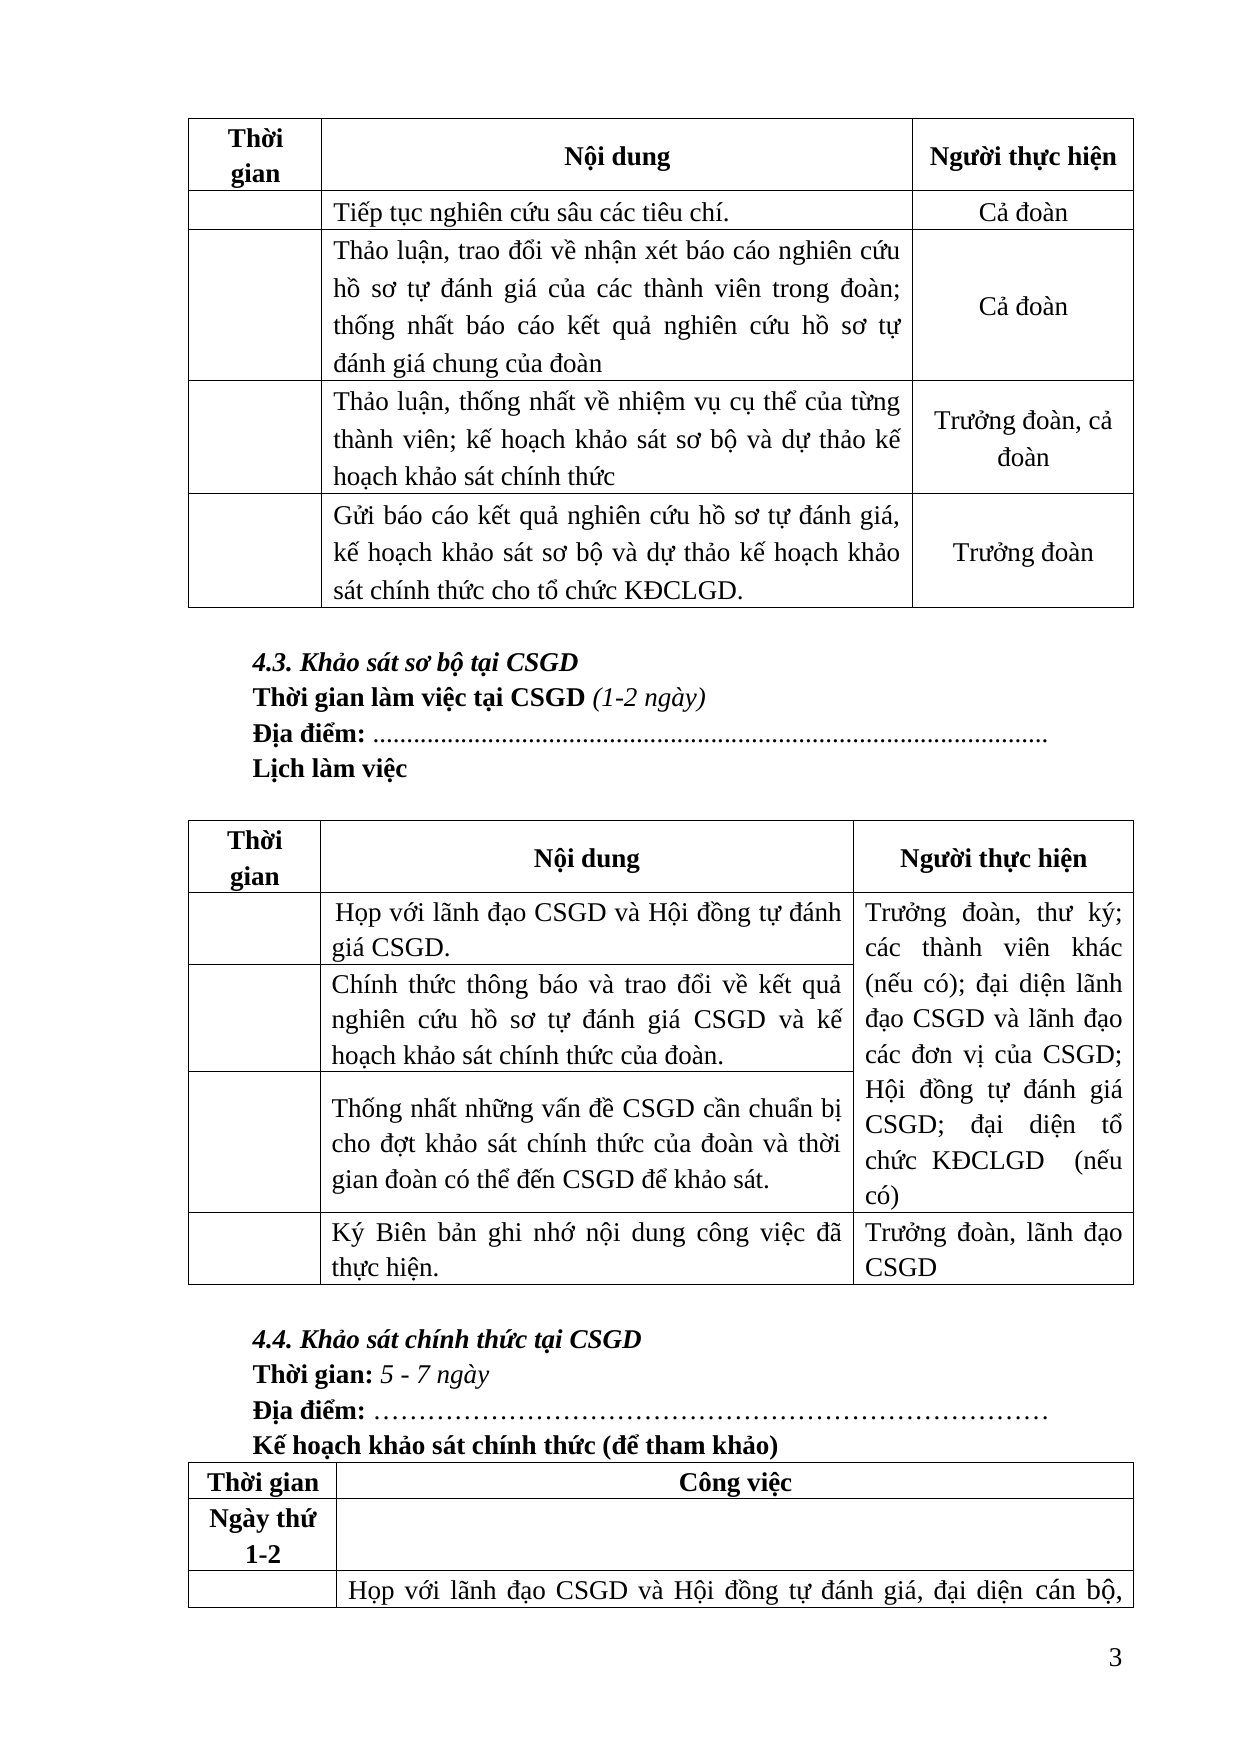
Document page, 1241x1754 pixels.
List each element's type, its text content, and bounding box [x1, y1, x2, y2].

text Thời gian làm việc tại CSGD (1-2 ngày) [177, 678, 1122, 714]
table_header Người thực hiện [913, 119, 1133, 190]
table_cell [189, 1571, 336, 1607]
table_header Người thực hiện [854, 821, 1133, 892]
table_cell Thảo luận, thống nhất về nhiệm vụ cụ thể của từng thành viên; kế hoạch khảo sát sơ bộ và dự thảo kế hoạch khảo sát chính thức [322, 381, 912, 493]
table_header Nội dung [321, 821, 853, 892]
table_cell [337, 1571, 1133, 1607]
table_cell Cả đoàn [913, 230, 1133, 379]
table_cell Tiếp tục nghiên cứu sâu các tiêu chí. [322, 191, 912, 228]
table_cell [189, 494, 321, 607]
table_cell [189, 1213, 320, 1284]
table_cell Trưởng đoàn, cả đoàn [913, 381, 1133, 493]
table_cell Trưởng đoàn, thư ký; các thành viên khác (nếu có); đại diện lãnh đạo CSGD và lãnh đạo các đơn vị của CSGD; Hội đồng tự đánh giá CSGD; đại diện tổ chức KĐCLGD (nếu có) [854, 893, 1133, 1212]
table_cell [189, 965, 320, 1071]
table_cell Ký Biên bản ghi nhớ nội dung công việc đã thực hiện. [321, 1213, 853, 1284]
table_cell Trưởng đoàn, lãnh đạo CSGD [854, 1213, 1133, 1284]
text 4.3. Khảo sát sơ bộ tại CSGD [177, 643, 1122, 678]
table_cell Trưởng đoàn [913, 494, 1133, 607]
table_cell [189, 381, 321, 493]
table_cell Cả đoàn [913, 191, 1133, 228]
text Địa điểm: ………………………………………………………………… [177, 1391, 1122, 1426]
table_cell Chính thức thông báo và trao đổi về kết quả nghiên cứu hồ sơ tự đánh giá CSGD và kế hoạch khảo sát chính thức của đoàn. [321, 965, 853, 1071]
table_cell Thống nhất những vấn đề CSGD cần chuẩn bị cho đợt khảo sát chính thức của đoàn và thời gian đoàn có thể đến CSGD để khảo sát. [321, 1072, 853, 1212]
table_cell [189, 230, 321, 379]
table_cell Thảo luận, trao đổi về nhận xét báo cáo nghiên cứu hồ sơ tự đánh giá của các thành viên trong đoàn; thống nhất báo cáo kết quả nghiên cứu hồ sơ tự đánh giá chung của đoàn [322, 230, 912, 379]
table_cell Ngày thứ 1-2 [189, 1499, 336, 1570]
table_header Thời gian [189, 821, 320, 892]
table_cell [189, 893, 320, 964]
text Thời gian: 5 - 7 ngày [177, 1356, 1122, 1391]
table_header Công việc [337, 1463, 1133, 1498]
table_header Thời gian [189, 119, 321, 190]
table_cell Gửi báo cáo kết quả nghiên cứu hồ sơ tự đánh giá, kế hoạch khảo sát sơ bộ và dự thảo kế hoạch khảo sát chính thức cho tổ chức KĐCLGD. [322, 494, 912, 607]
text Kế hoạch khảo sát chính thức (để tham khảo) [177, 1426, 1122, 1462]
table_cell [337, 1499, 1133, 1570]
table_cell Họp với lãnh đạo CSGD và Hội đồng tự đánh giá CSGD. [321, 893, 853, 964]
text Địa điểm: .................................................................................................... [177, 714, 1122, 749]
table_header Thời gian [189, 1463, 336, 1498]
table_cell [189, 191, 321, 228]
text Lịch làm việc [177, 749, 1122, 785]
table_header Nội dung [322, 119, 912, 190]
text 4.4. Khảo sát chính thức tại CSGD [177, 1320, 1122, 1356]
table_cell [189, 1072, 320, 1212]
